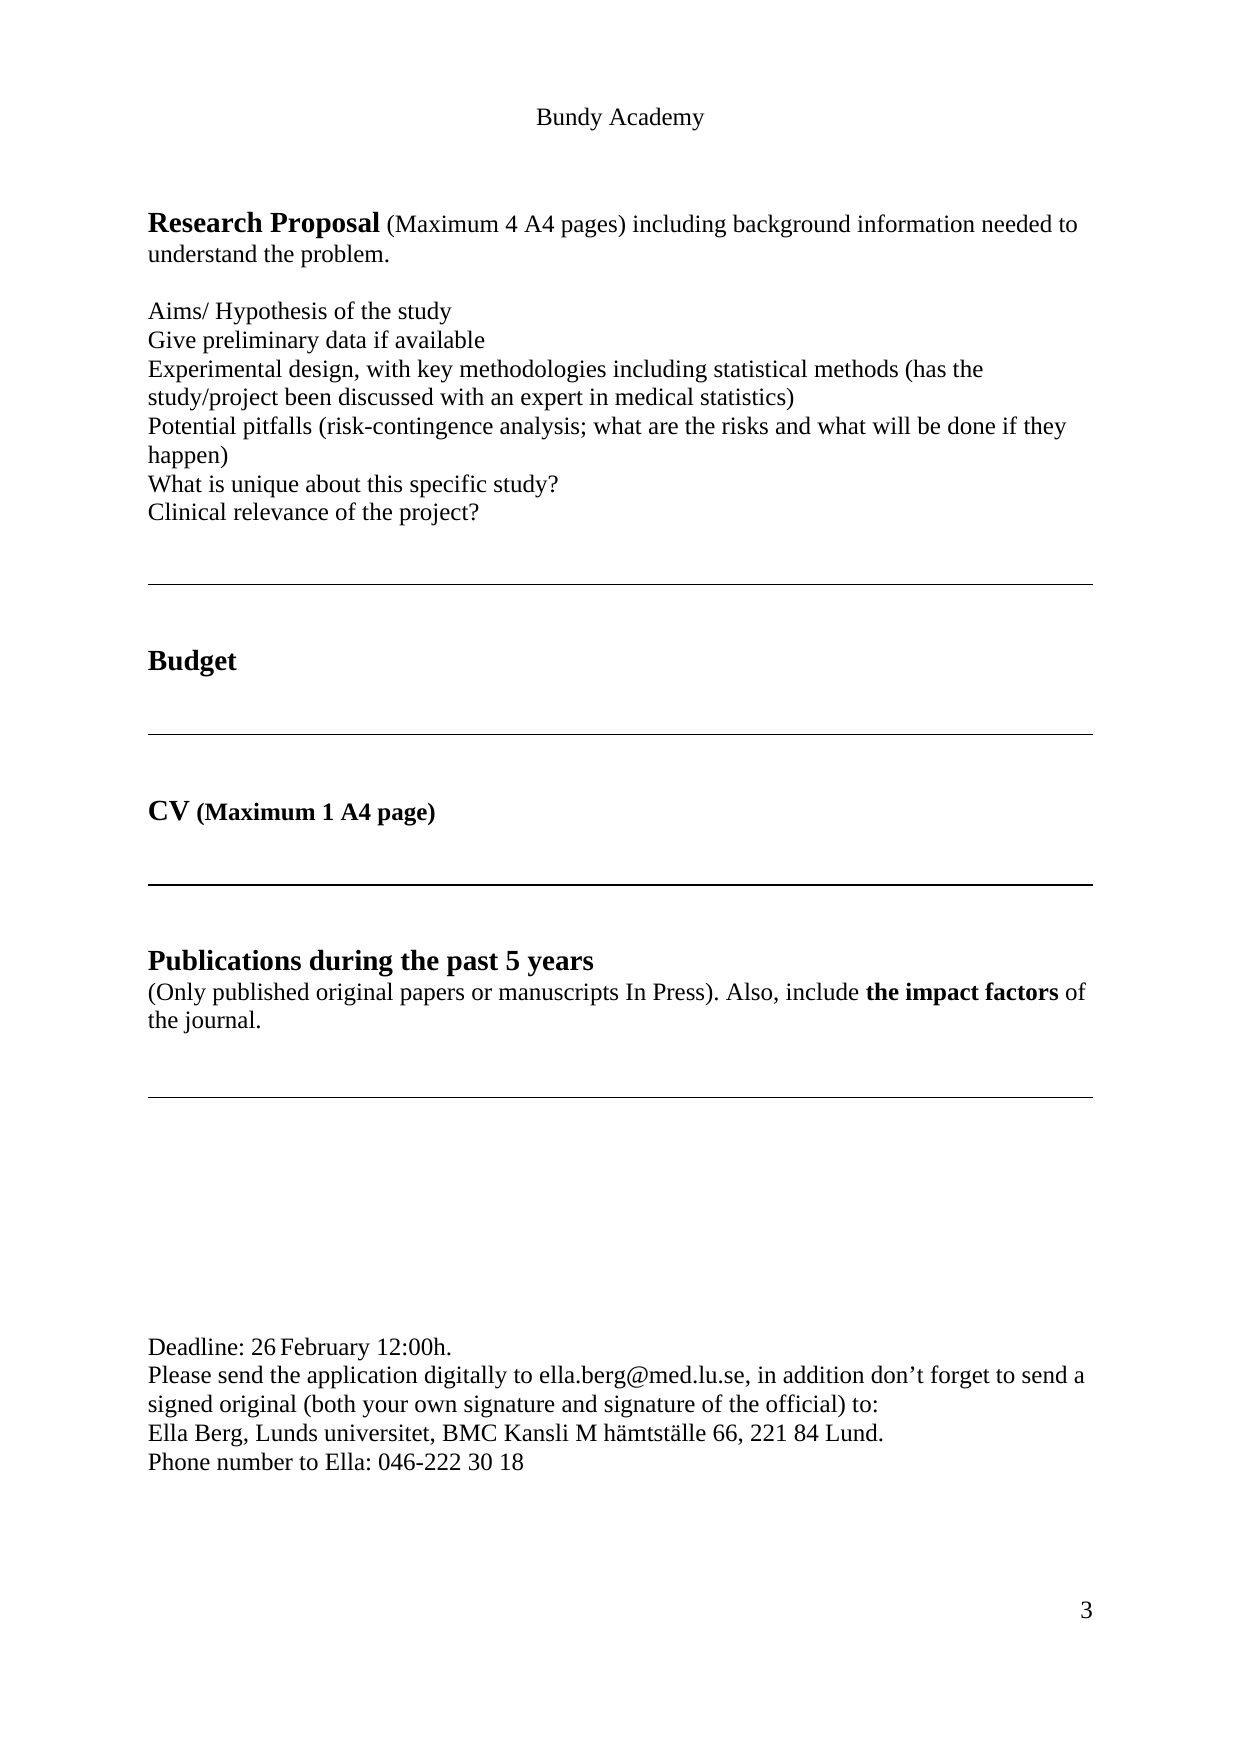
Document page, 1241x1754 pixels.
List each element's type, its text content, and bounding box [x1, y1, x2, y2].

text Phone number to Ella: 046-222 30 18 [148, 1447, 1093, 1475]
text What is unique about this specific study? [148, 469, 1093, 497]
text CV (Maximum 1 A4 page) [148, 793, 1093, 826]
text (Only published original papers or manuscripts In Press). Also, include the impact factors of the journal. [148, 977, 1093, 1034]
text Experimental design, with key methodologies including statistical methods (has the study/project been discussed with an expert in medical statistics) [148, 354, 1093, 411]
text Budget [148, 643, 1093, 676]
text Deadline: 26 February 12:00h. Please send the application digitally to ella.berg@med.lu.se, in addition don’t forget to send a signed original (both your own signature and signature of the official) to: [148, 1332, 1093, 1418]
text Aims/ Hypothesis of the study [148, 296, 1093, 325]
text Research Proposal (Maximum 4 A4 pages) including background information needed to understand the problem. [148, 205, 1093, 267]
text Give preliminary data if available [148, 325, 1093, 354]
text Clinical relevance of the project? [148, 497, 1093, 526]
text Ella Berg, Lunds universitet, BMC Kansli M hämtställe 66, 221 84 Lund. [148, 1418, 1093, 1447]
text Publications during the past 5 years [148, 943, 1093, 977]
text Potential pitfalls (risk-contingence analysis; what are the risks and what will be done if they happen) [148, 411, 1093, 469]
